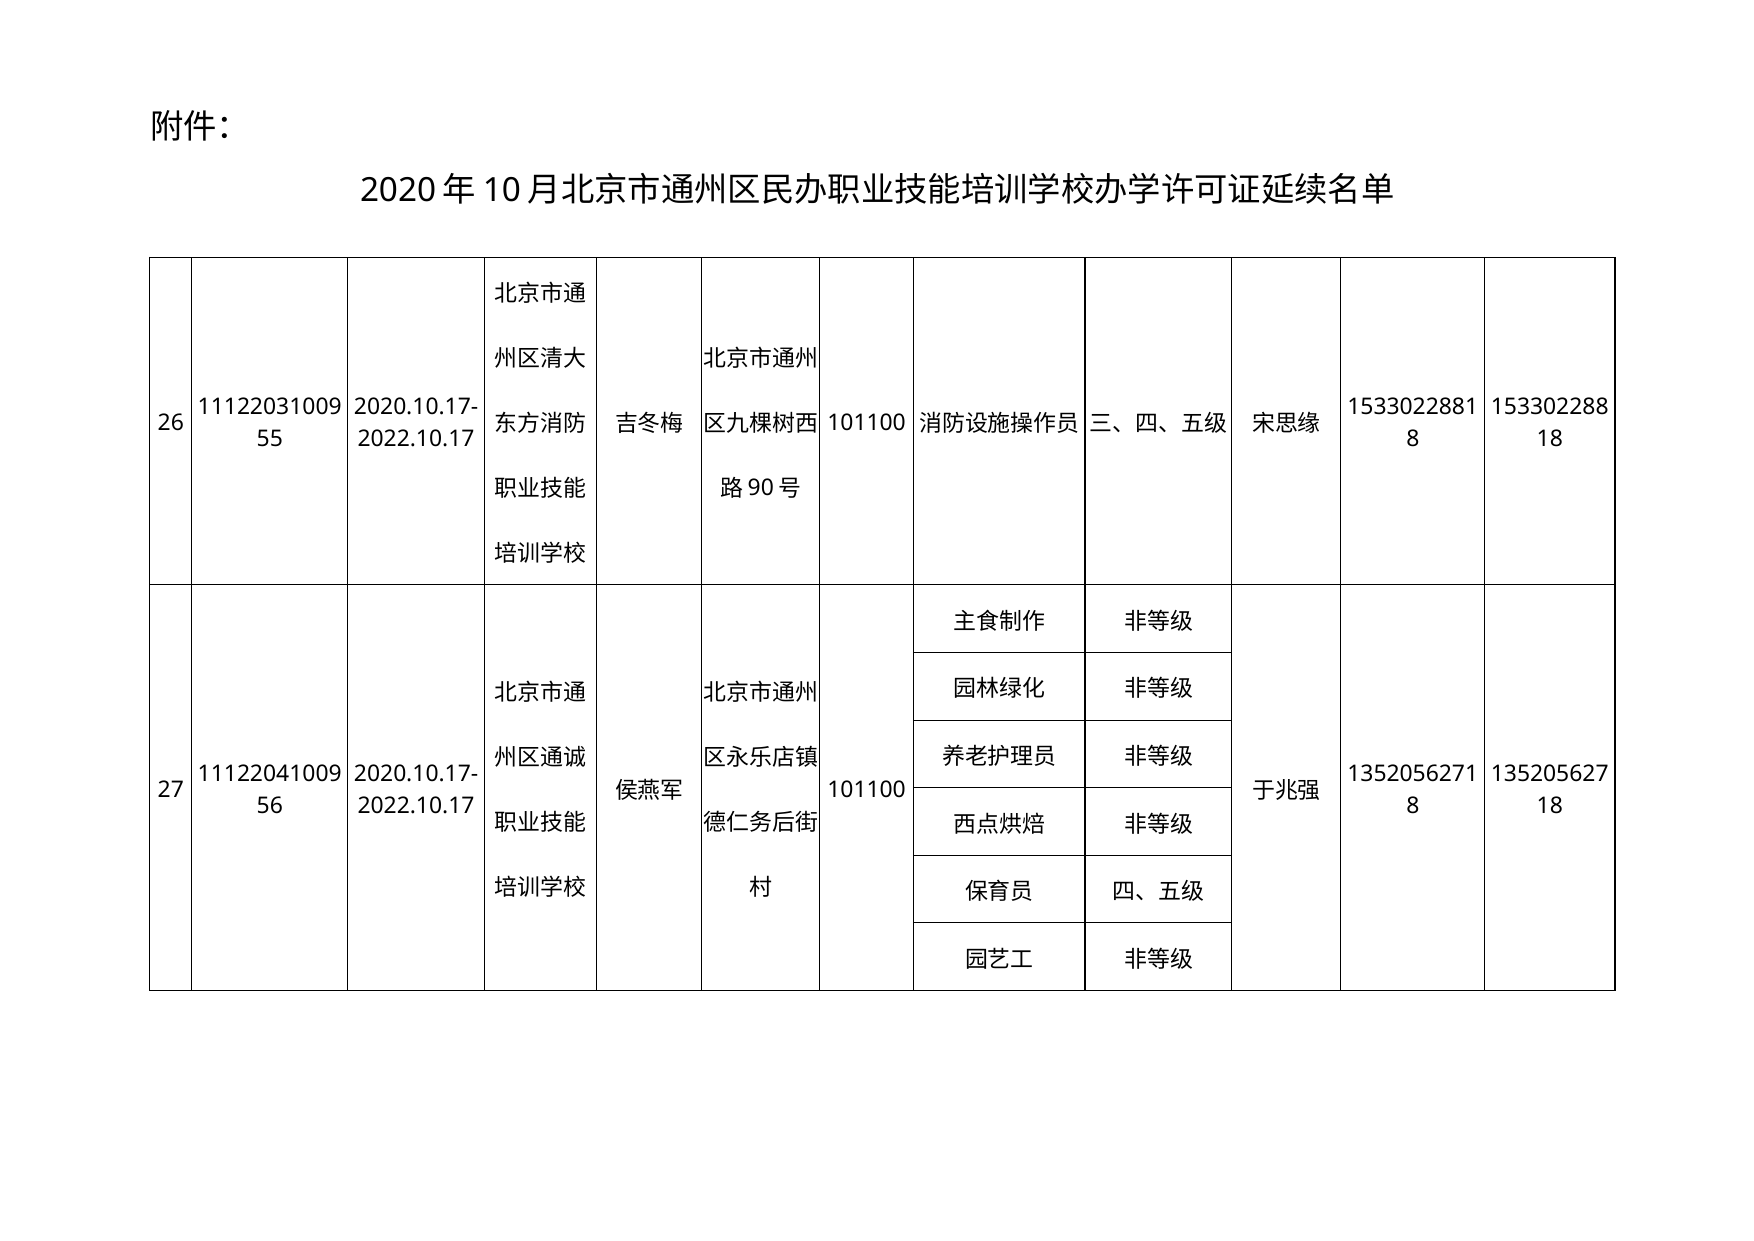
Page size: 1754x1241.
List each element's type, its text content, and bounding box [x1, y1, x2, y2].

table_cell 四、五级 [1086, 856, 1231, 922]
table_cell 消防设施操作员 [914, 258, 1084, 584]
table_cell 26 [150, 258, 191, 584]
table_cell 宋思缘 [1232, 258, 1340, 584]
table_cell 15330228818 [1341, 258, 1484, 584]
table_cell 非等级 [1086, 923, 1231, 990]
table_cell 27 [150, 585, 191, 990]
table_cell 主食制作 [914, 585, 1084, 652]
table_cell 13520562718 [1485, 585, 1614, 990]
table_cell 15330228818 [1485, 258, 1614, 584]
table_cell 北京市通州区清大东方消防职业技能培训学校 [485, 258, 596, 584]
table_cell 北京市通州区九棵树西路90号 [702, 258, 819, 584]
table_cell 101100 [820, 258, 913, 584]
table_cell 1112203100955 [192, 258, 347, 584]
table_cell 吉冬梅 [597, 258, 701, 584]
table_cell 101100 [820, 585, 913, 990]
table_cell 2020.10.17-2022.10.17 [348, 585, 484, 990]
table_cell 13520562718 [1341, 585, 1484, 990]
table_cell 园艺工 [914, 923, 1084, 990]
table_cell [348, 258, 484, 584]
table_cell 非等级 [1086, 653, 1231, 719]
table_cell 保育员 [914, 856, 1084, 922]
table_cell 1112204100956 [192, 585, 347, 990]
table_cell 非等级 [1086, 788, 1231, 855]
table_cell 北京市通州区永乐店镇德仁务后街村 [702, 585, 819, 990]
table_cell 非等级 [1086, 721, 1231, 787]
table_cell 三、四、五级 [1086, 258, 1231, 584]
table_cell 于兆强 [1232, 585, 1340, 990]
table_cell 园林绿化 [914, 653, 1084, 719]
table_cell 西点烘焙 [914, 788, 1084, 855]
table_cell 非等级 [1086, 585, 1231, 652]
table_cell 侯燕军 [597, 585, 701, 990]
table_cell 北京市通州区通诚职业技能培训学校 [485, 585, 596, 990]
table_cell 养老护理员 [914, 721, 1084, 787]
